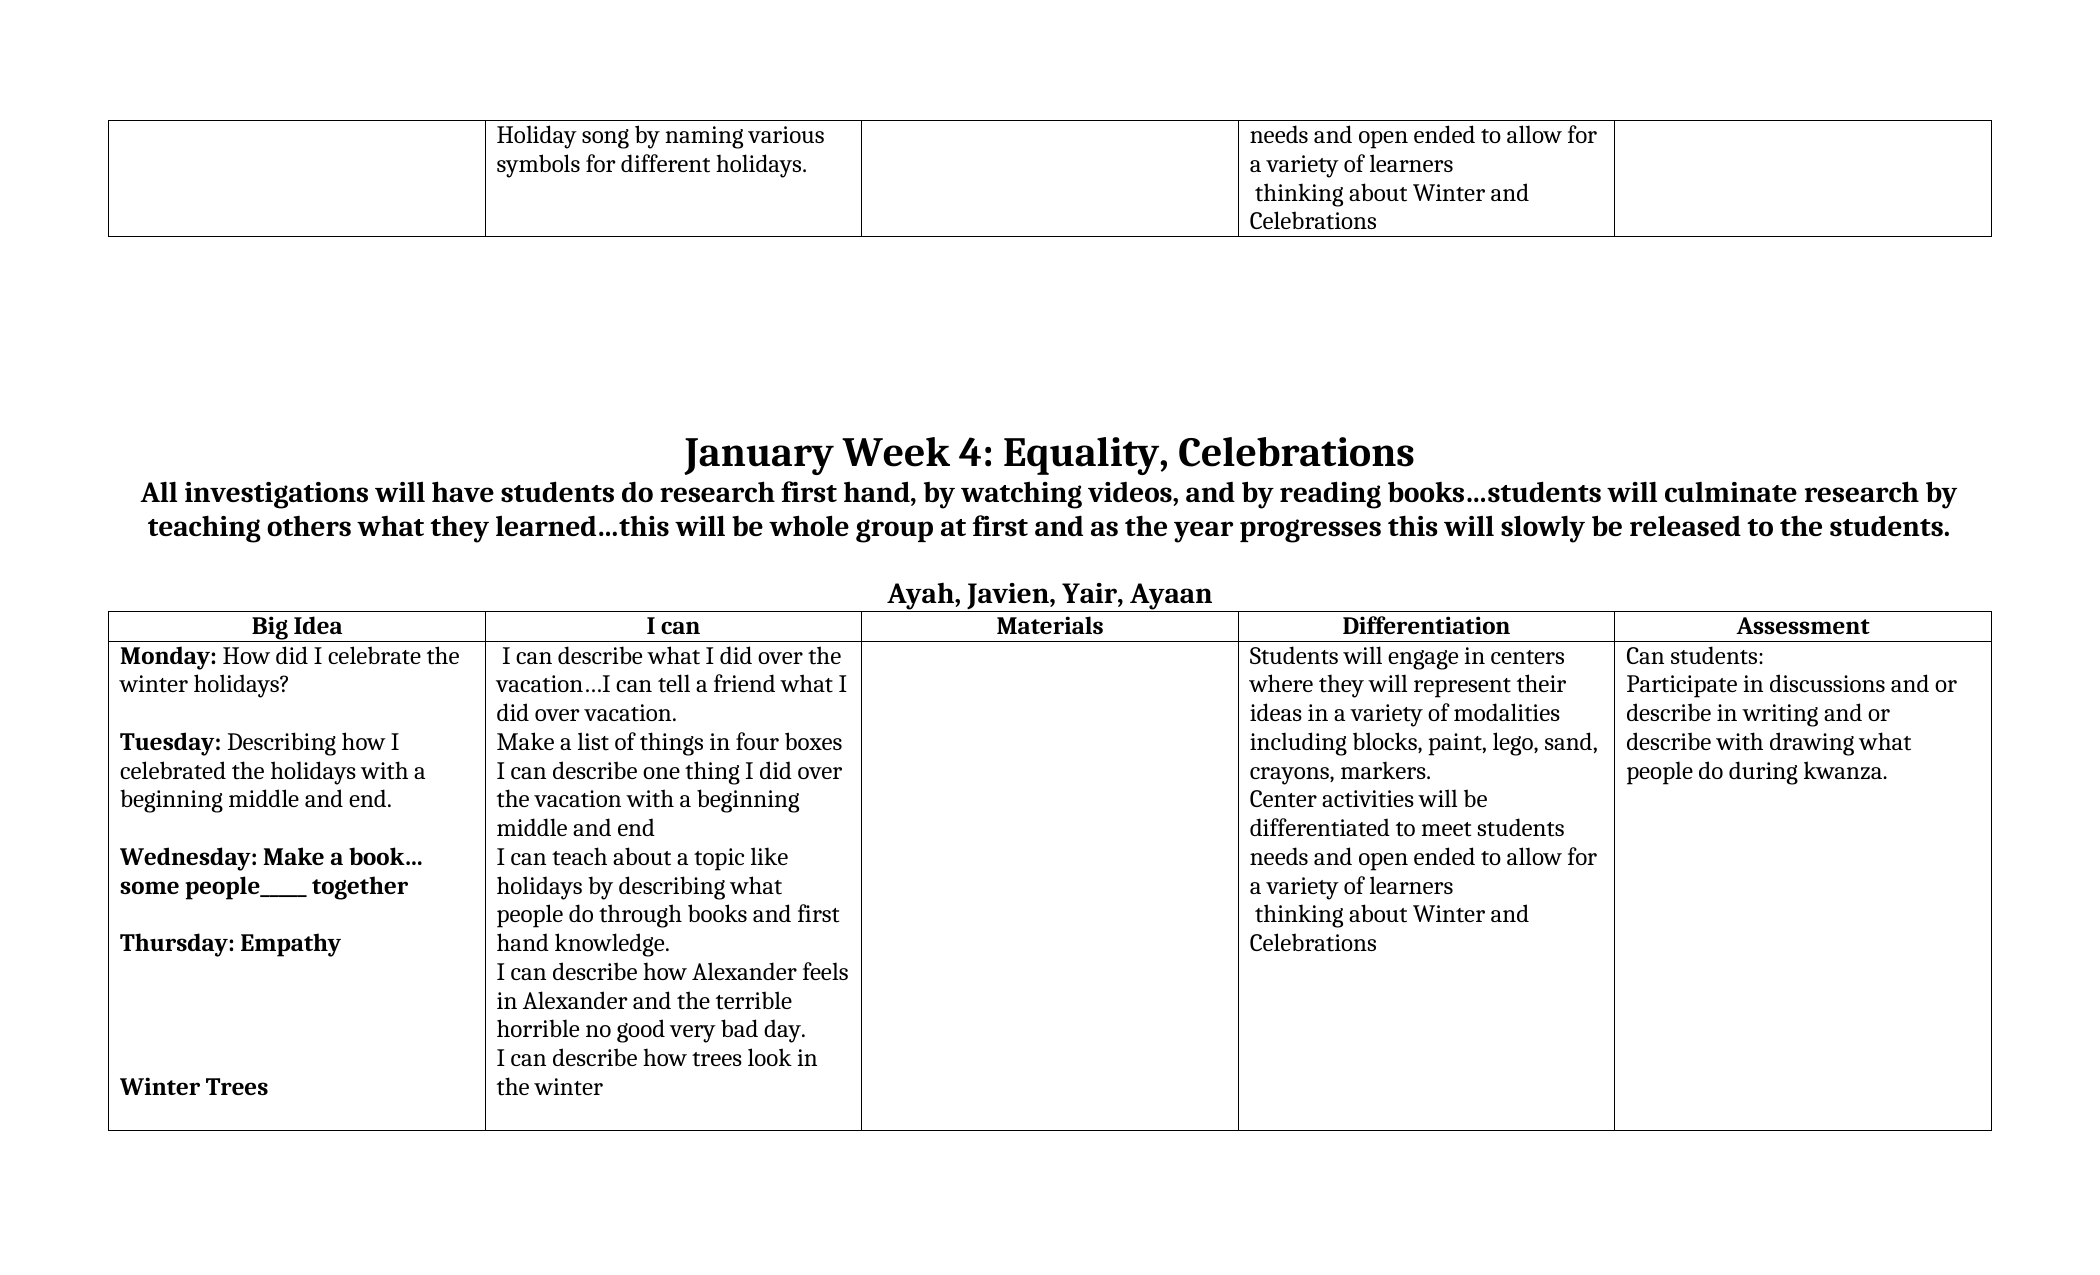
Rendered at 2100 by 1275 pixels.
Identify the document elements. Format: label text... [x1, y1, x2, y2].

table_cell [109, 121, 485, 236]
text Ayah, Javien, Yair, Ayaan [120, 577, 1980, 611]
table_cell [486, 121, 861, 236]
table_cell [862, 121, 1238, 236]
table_cell I can describe what I did over the vacation…I can tell a friend what I did over vacation. Make a list of things in four boxes I can describe one thing I did over the vacation with a beginning middle and end I can teach about a topic like holidays by describing what people do through books and first hand knowledge. I can describe how Alexander feels in Alexander and the terrible horrible no good very bad day. I can describe how trees look in the winter [486, 642, 861, 1130]
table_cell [1239, 121, 1614, 236]
table_header Big Idea [109, 612, 485, 641]
table_cell Can students: Participate in discussions and or describe in writing and or describe with drawing what people do during kwanza. [1615, 642, 1991, 1130]
table_cell [862, 642, 1238, 1130]
table_cell Monday: How did I celebrate the winter holidays? Tuesday: Describing how I celebrated the holidays with a beginning middle and end. Wednesday: Make a book…some people_____ together Thursday: Empathy Winter Trees [109, 642, 485, 1130]
table_header Differentiation [1239, 612, 1614, 641]
table_header Assessment [1615, 612, 1991, 641]
table_header I can [486, 612, 861, 641]
text All investigations will have students do research first hand, by watching videos, and by reading books…students will culminate research by teaching others what they learned…this will be whole group at first and as the year progresses this will slowly be released to the students. [120, 477, 1980, 544]
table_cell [1615, 121, 1991, 236]
table_header Materials [862, 612, 1238, 641]
text January Week 4: Equality, Celebrations [120, 429, 1980, 477]
